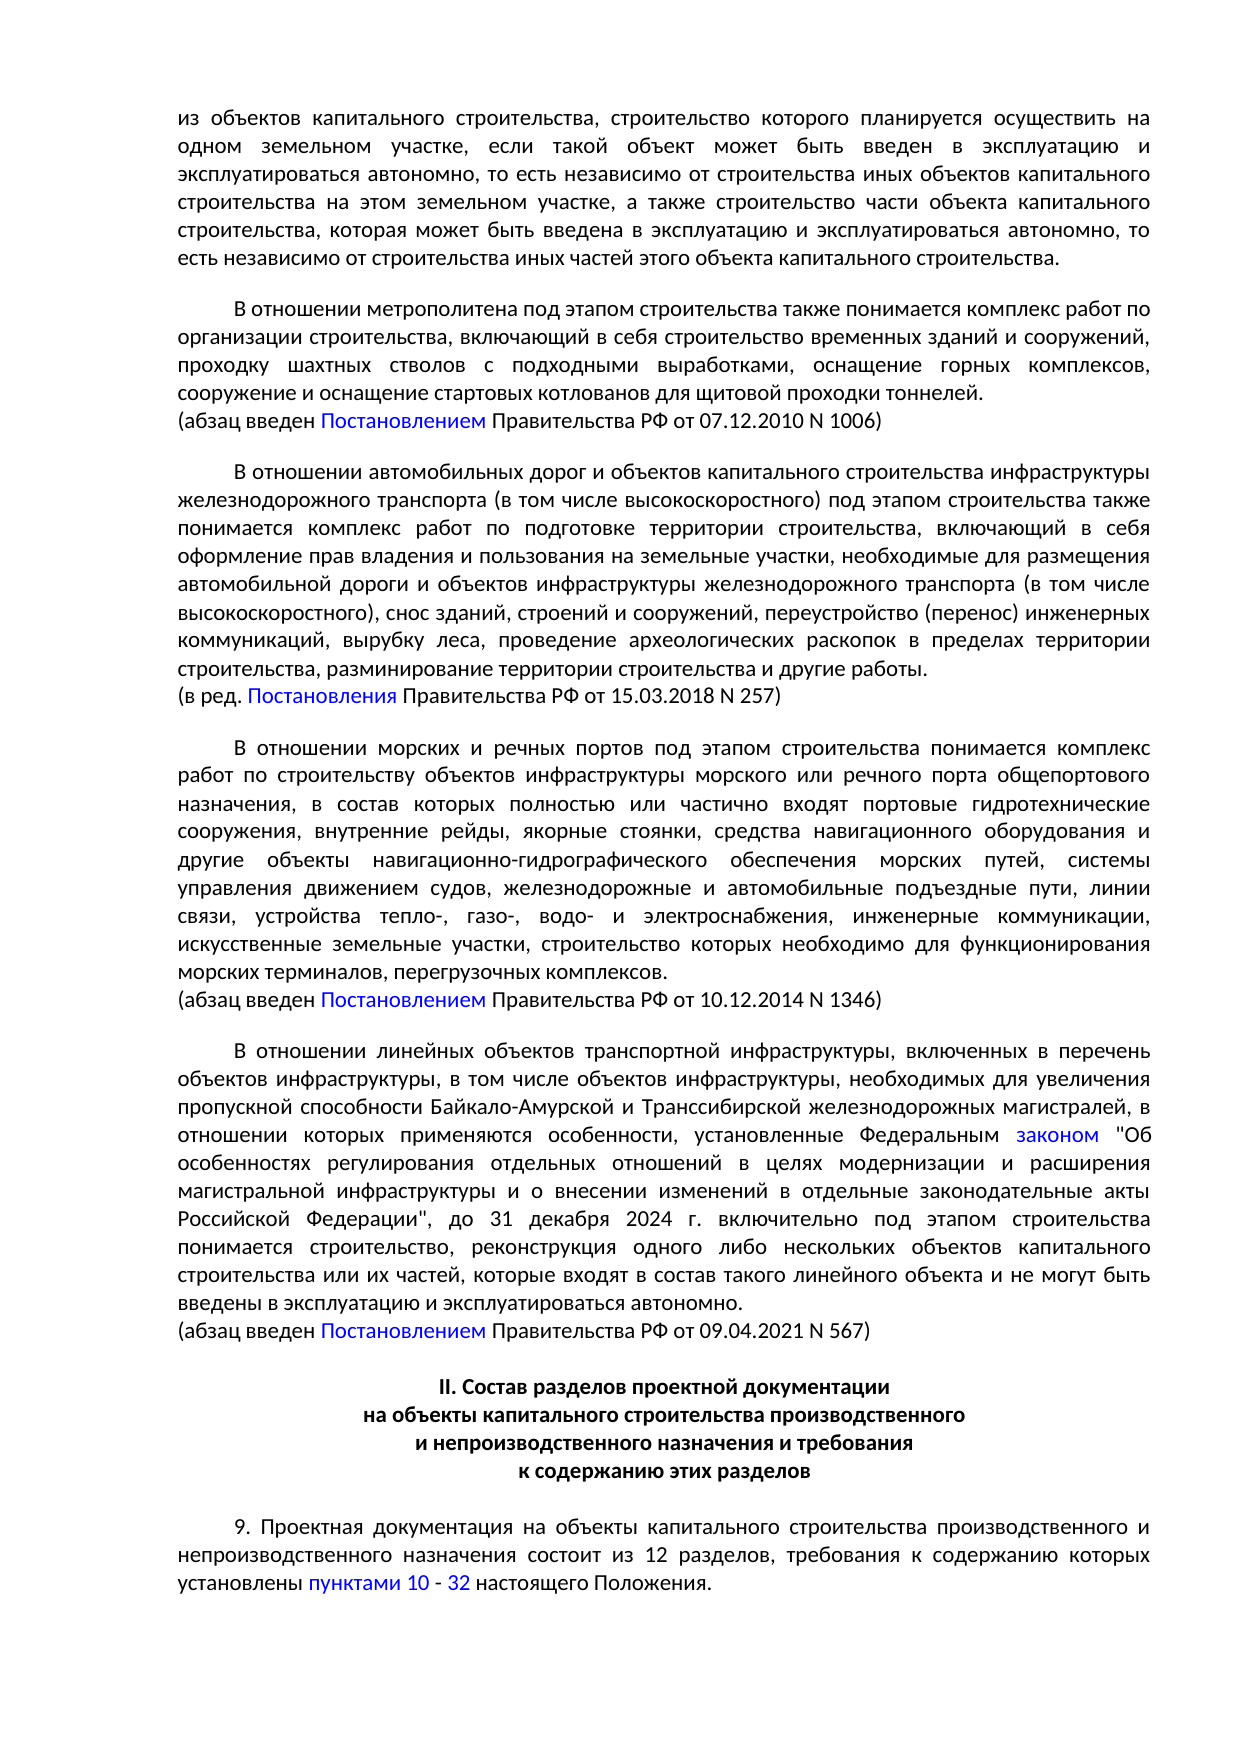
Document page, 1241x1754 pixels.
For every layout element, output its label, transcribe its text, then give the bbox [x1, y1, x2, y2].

text В отношении морских и речных портов под этапом строительства понимается комплекс работ по строительству объектов инфраструктуры морского или речного порта общепортового назначения, в состав которых полностью или частично входят портовые гидротехнические сооружения, внутренние рейды, якорные стоянки, средства навигационного оборудования и другие объекты навигационно-гидрографического обеспечения морских путей, системы управления движением судов, железнодорожные и автомобильные подъездные пути, линии связи, устройства тепло-, газо-, водо- и электроснабжения, инженерные коммуникации, искусственные земельные участки, строительство которых необходимо для функционирования морских терминалов, перегрузочных комплексов. [177, 733, 1152, 985]
text В отношении автомобильных дорог и объектов капитального строительства инфраструктуры железнодорожного транспорта (в том числе высокоскоростного) под этапом строительства также понимается комплекс работ по подготовке территории строительства, включающий в себя оформление прав владения и пользования на земельные участки, необходимые для размещения автомобильной дороги и объектов инфраструктуры железнодорожного транспорта (в том числе высокоскоростного), снос зданий, строений и сооружений, переустройство (перенос) инженерных коммуникаций, вырубку леса, проведение археологических раскопок в пределах территории строительства, разминирование территории строительства и другие работы. [177, 457, 1152, 682]
text 9. Проектная документация на объекты капитального строительства производственного и непроизводственного назначения состоит из 12 разделов, требования к содержанию которых установлены пунктами 10 - 32 настоящего Положения. [177, 1512, 1152, 1596]
title и непроизводственного назначения и требования [177, 1428, 1152, 1456]
text В отношении метрополитена под этапом строительства также понимается комплекс работ по организации строительства, включающий в себя строительство временных зданий и сооружений, проходку шахтных стволов с подходными выработками, оснащение горных комплексов, сооружение и оснащение стартовых котлованов для щитовой проходки тоннелей. [177, 294, 1152, 407]
text В отношении линейных объектов транспортной инфраструктуры, включенных в перечень объектов инфраструктуры, в том числе объектов инфраструктуры, необходимых для увеличения пропускной способности Байкало-Амурской и Транссибирской железнодорожных магистралей, в отношении которых применяются особенности, установленные Федеральным законом "Об особенностях регулирования отдельных отношений в целях модернизации и расширения магистральной инфраструктуры и о внесении изменений в отдельные законодательные акты Российской Федерации", до 31 декабря 2024 г. включительно под этапом строительства понимается строительство, реконструкция одного либо нескольких объектов капитального строительства или их частей, которые входят в состав такого линейного объекта и не могут быть введены в эксплуатацию и эксплуатироваться автономно. [177, 1036, 1152, 1316]
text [177, 103, 1152, 272]
text (в ред. Постановления Правительства РФ от 15.03.2018 N 257) [177, 682, 1152, 710]
text (абзац введен Постановлением Правительства РФ от 07.12.2010 N 1006) [177, 407, 1152, 434]
text (абзац введен Постановлением Правительства РФ от 10.12.2014 N 1346) [177, 985, 1152, 1013]
text (абзац введен Постановлением Правительства РФ от 09.04.2021 N 567) [177, 1316, 1152, 1344]
title к содержанию этих разделов [177, 1456, 1152, 1484]
title на объекты капитального строительства производственного [177, 1400, 1152, 1428]
title II. Состав разделов проектной документации [177, 1372, 1152, 1400]
